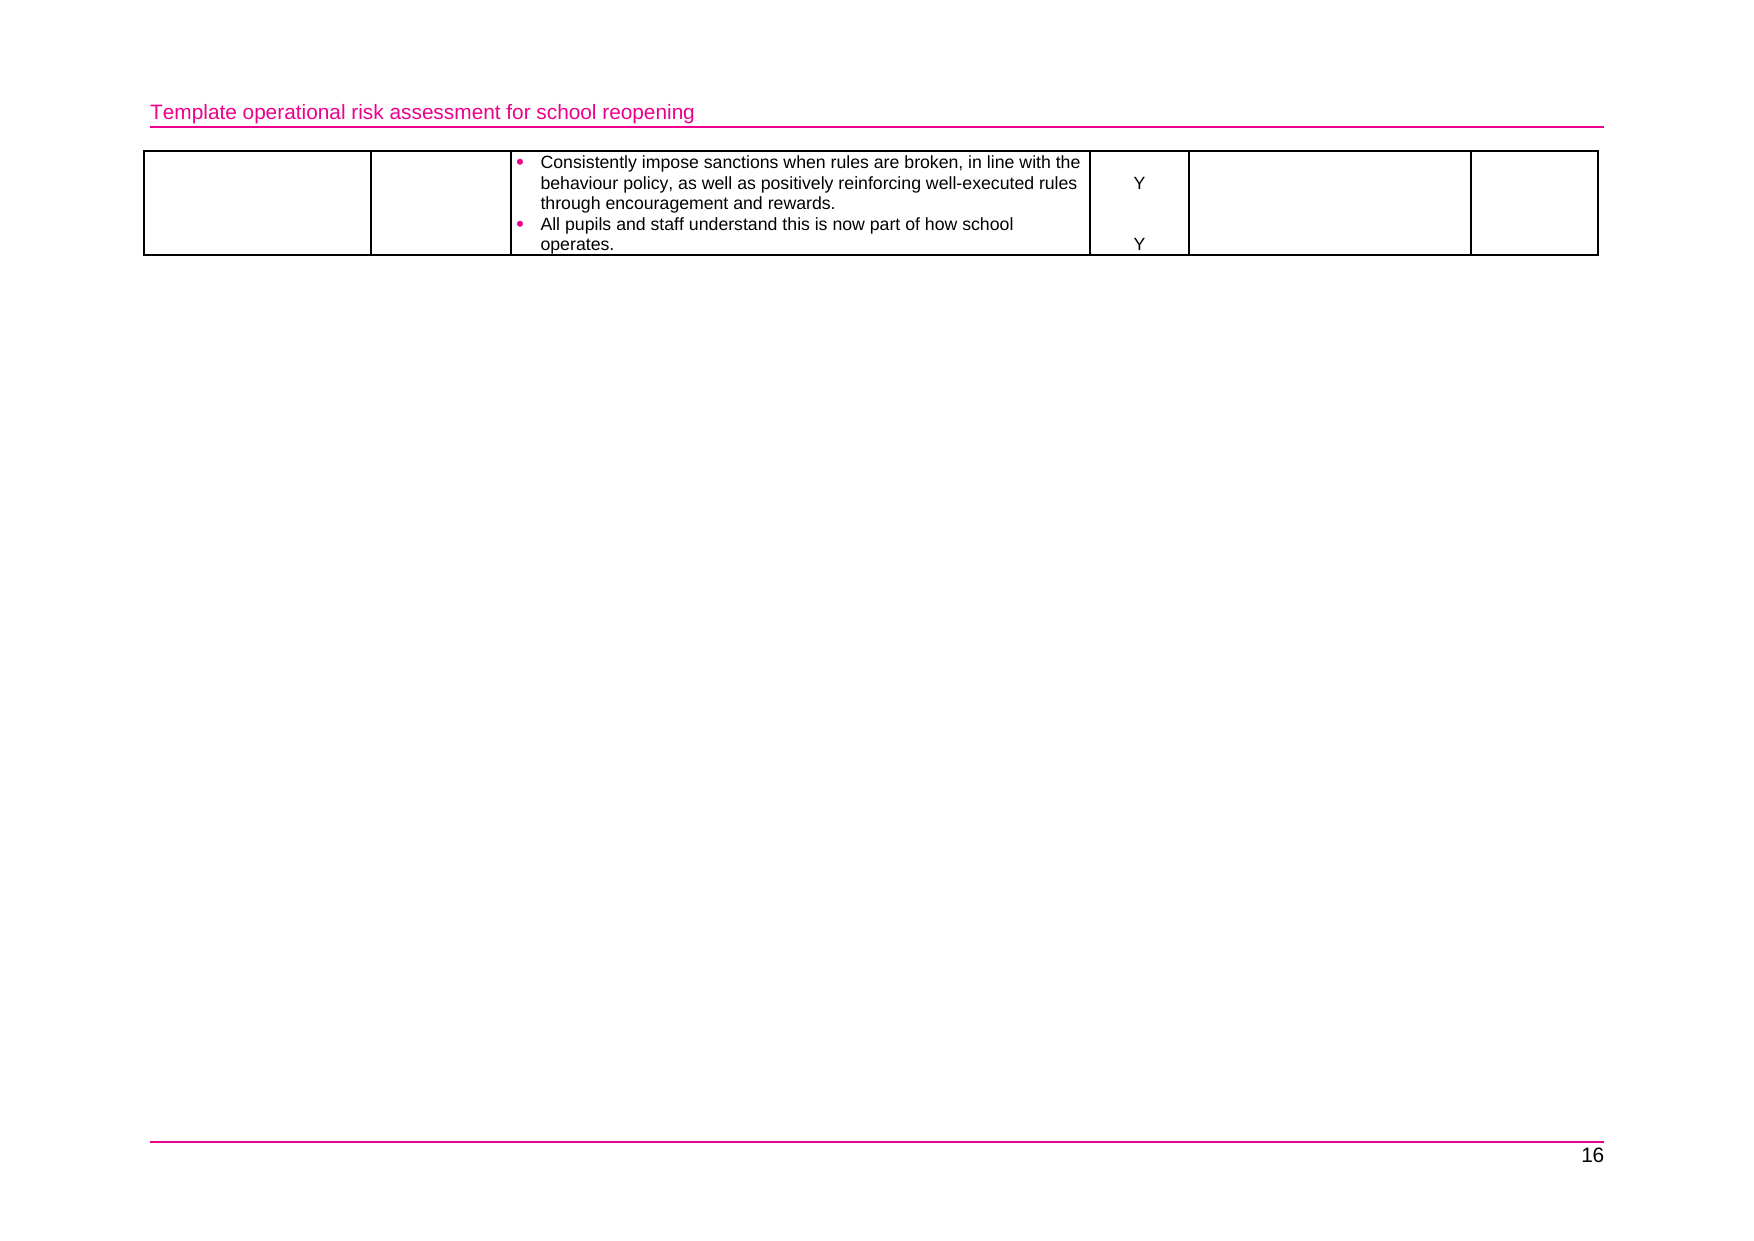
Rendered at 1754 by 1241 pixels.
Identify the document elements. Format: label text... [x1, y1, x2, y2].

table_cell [1190, 152, 1470, 254]
table_cell M [1472, 152, 1597, 254]
table_cell H [372, 152, 510, 254]
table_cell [512, 152, 1089, 254]
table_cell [145, 152, 370, 254]
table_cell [1091, 152, 1188, 254]
